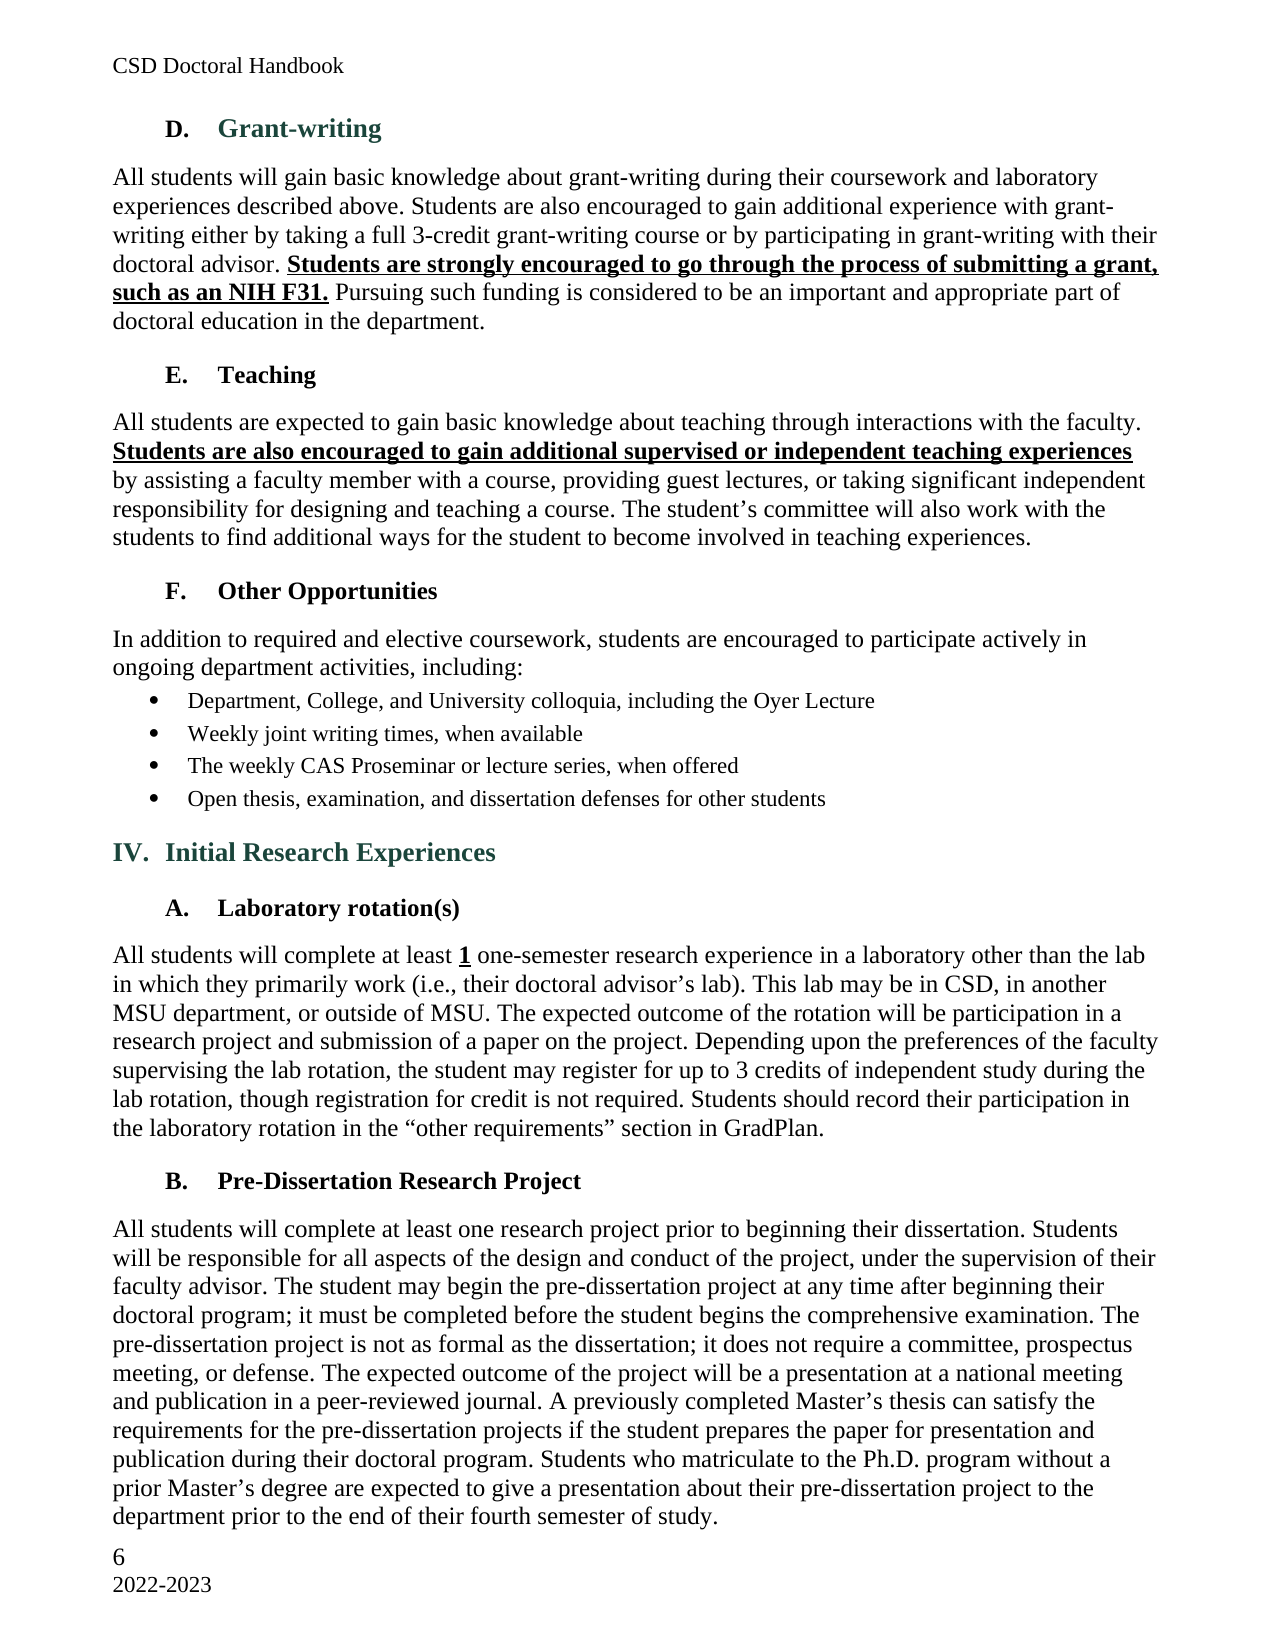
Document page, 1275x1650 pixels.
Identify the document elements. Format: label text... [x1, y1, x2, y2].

subtitle Other Opportunities [112, 576, 1162, 605]
subtitle Initial Research Experiences [112, 837, 1162, 868]
subtitle Laboratory rotation(s) [112, 893, 1162, 921]
text All students will gain basic knowledge about grant-writing during their coursework and laboratory experiences described above. Students are also encouraged to gain additional experience with grant-writing either by taking a full 3-credit grant-writing course or by participating in grant-writing with their doctoral advisor. Students are strongly encouraged to go through the process of submitting a grant, such as an NIH F31. Pursuing such funding is considered to be an important and appropriate part of doctoral education in the department. [112, 162, 1162, 335]
text Open thesis, examination, and dissertation defenses for other students [150, 785, 1162, 812]
text All students will complete at least 1 one-semester research experience in a laboratory other than the lab in which they primarily work (i.e., their doctoral advisor’s lab). This lab may be in CSD, in another MSU department, or outside of MSU. The expected outcome of the rotation will be participation in a research project and submission of a paper on the project. Depending upon the preferences of the faculty supervising the lab rotation, the student may register for up to 3 credits of independent study during the lab rotation, though registration for credit is not required. Students should record their participation in the laboratory rotation in the “other requirements” section in GradPlan. [112, 940, 1162, 1141]
subtitle Teaching [112, 360, 1162, 389]
text All students will complete at least one research project prior to beginning their dissertation. Students will be responsible for all aspects of the design and conduct of the project, under the supervision of their faculty advisor. The student may begin the pre-dissertation project at any time after beginning their doctoral program; it must be completed before the student begins the comprehensive examination. The pre-dissertation project is not as formal as the dissertation; it does not require a committee, prospectus meeting, or defense. The expected outcome of the project will be a presentation at a national meeting and publication in a peer-reviewed journal. A previously completed Master’s thesis can satisfy the requirements for the pre-dissertation projects if the student prepares the paper for presentation and publication during their doctoral program. Students who matriculate to the Ph.D. program without a prior Master’s degree are expected to give a presentation about their pre-dissertation project to the department prior to the end of their fourth semester of study. [112, 1214, 1162, 1530]
subtitle Pre-Dissertation Research Project [112, 1166, 1162, 1195]
text In addition to required and elective coursework, students are encouraged to participate actively in ongoing department activities, including: [112, 624, 1162, 681]
text Weekly joint writing times, when available [150, 720, 1162, 746]
text The weekly CAS Proseminar or lecture series, when offered [150, 753, 1162, 779]
subtitle Grant-writing [112, 112, 1162, 144]
text Department, College, and University colloquia, including the Oyer Lecture [150, 687, 1162, 714]
text All students are expected to gain basic knowledge about teaching through interactions with the faculty. Students are also encouraged to gain additional supervised or independent teaching experiences by assisting a faculty member with a course, providing guest lectures, or taking significant independent responsibility for designing and teaching a course. The student’s committee will also work with the students to find additional ways for the student to become involved in teaching experiences. [112, 407, 1162, 551]
